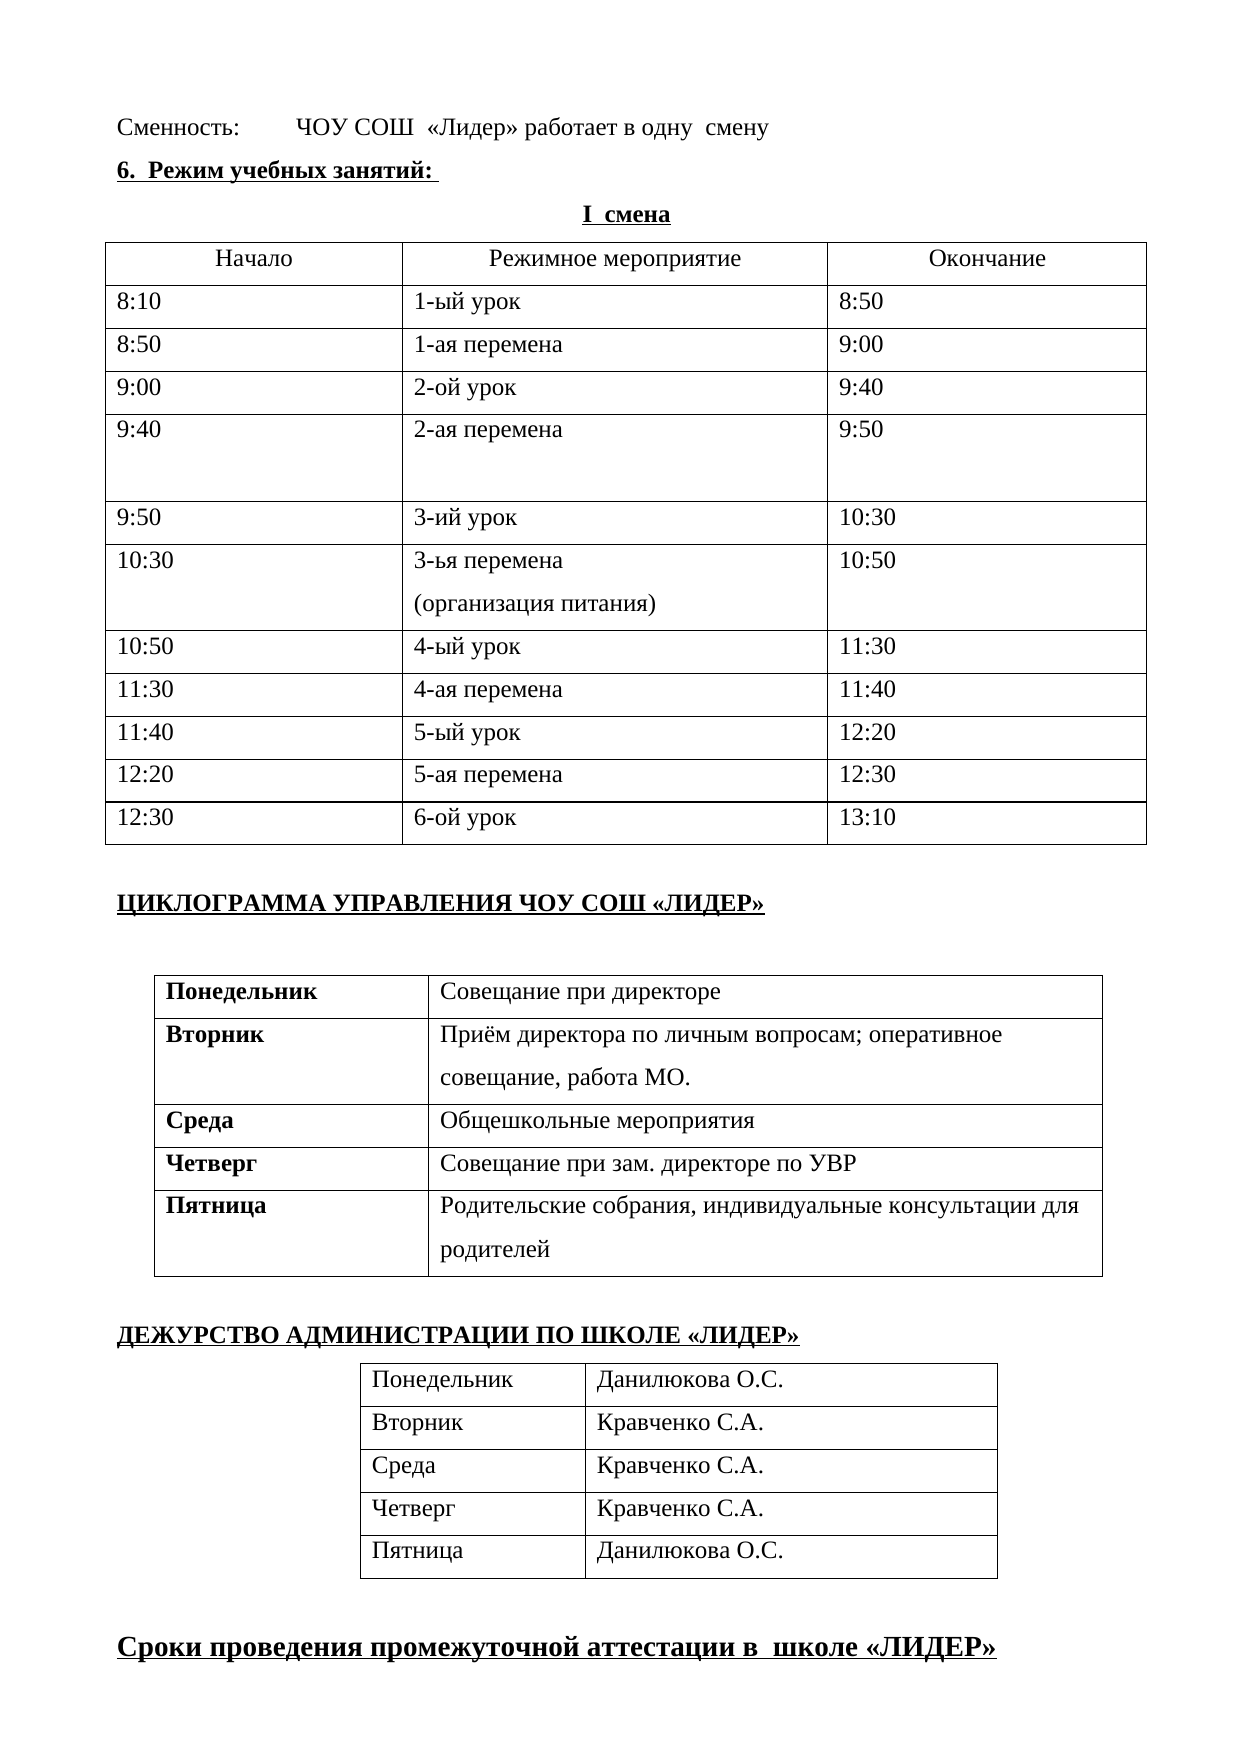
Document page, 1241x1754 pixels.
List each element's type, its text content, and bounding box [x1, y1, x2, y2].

table_cell 9:00 [106, 372, 402, 413]
table_cell 3-ий урок [403, 502, 827, 544]
table_cell Совещание при зам. директоре по УВР [429, 1148, 1102, 1189]
text ДЕЖУРСТВО АДМИНИСТРАЦИИ ПО ШКОЛЕ «ЛИДЕР» [117, 1320, 1136, 1348]
table_cell Среда [155, 1105, 428, 1147]
table_cell 6-ой урок [403, 803, 827, 844]
table_header Понедельник [155, 976, 428, 1018]
table_cell 8:50 [828, 286, 1146, 328]
table_cell Пятница [361, 1536, 585, 1577]
table_header Режимное мероприятие [403, 243, 827, 285]
table_cell 12:30 [106, 803, 402, 844]
table_cell 9:00 [828, 329, 1146, 371]
text ЦИКЛОГРАММА УПРАВЛЕНИЯ ЧОУ СОШ «ЛИДЕР» [117, 888, 1136, 917]
table_cell 11:40 [828, 674, 1146, 716]
table_cell 5-ый урок [403, 717, 827, 758]
table_cell Данилюкова О.С. [586, 1536, 997, 1577]
table_cell 10:30 [828, 502, 1146, 544]
table_cell Среда [361, 1450, 585, 1492]
table_cell 11:30 [106, 674, 402, 716]
table_cell Четверг [155, 1148, 428, 1189]
text I смена [117, 199, 1136, 227]
text 6. Режим учебных занятий: [117, 156, 1136, 184]
table_cell 4-ая перемена [403, 674, 827, 716]
table_header Понедельник [361, 1364, 585, 1406]
table_cell 10:50 [106, 631, 402, 673]
table_cell 1-ый урок [403, 286, 827, 328]
table_cell 13:10 [828, 803, 1146, 844]
table_cell Приём директора по личным вопросам; оперативное совещание, работа МО. [429, 1019, 1102, 1104]
table_cell 2-ой урок [403, 372, 827, 413]
table_cell 3-ья перемена (организация питания) [403, 545, 827, 630]
table_cell 4-ый урок [403, 631, 827, 673]
table_cell 11:30 [828, 631, 1146, 673]
table_cell 1-ая перемена [403, 329, 827, 371]
table_cell 12:20 [106, 760, 402, 801]
table_cell Вторник [361, 1407, 585, 1449]
table_cell 12:20 [828, 717, 1146, 758]
table_cell 2-ая перемена [403, 415, 827, 501]
table_cell Общешкольные мероприятия [429, 1105, 1102, 1147]
table_cell 8:10 [106, 286, 402, 328]
table_cell 9:50 [828, 415, 1146, 501]
table_cell Пятница [155, 1191, 428, 1276]
table_header Совещание при директоре [429, 976, 1102, 1018]
table_cell Вторник [155, 1019, 428, 1104]
table_cell 9:50 [106, 502, 402, 544]
table_cell Четверг [361, 1493, 585, 1534]
text Сроки проведения промежуточной аттестации в школе «ЛИДЕР» [117, 1629, 1136, 1662]
table_header Окончание [828, 243, 1146, 285]
text Сменность: ЧОУ СОШ «Лидер» работает в одну смену [117, 112, 1136, 141]
table_cell 11:40 [106, 717, 402, 758]
table_cell Кравченко С.А. [586, 1407, 997, 1449]
table_cell 12:30 [828, 760, 1146, 801]
table_cell 9:40 [828, 372, 1146, 413]
table_header Данилюкова О.С. [586, 1364, 997, 1406]
table_cell 10:50 [828, 545, 1146, 630]
table_cell Кравченко С.А. [586, 1450, 997, 1492]
table_cell 8:50 [106, 329, 402, 371]
table_header Начало [106, 243, 402, 285]
table_cell Родительские собрания, индивидуальные консультации для родителей [429, 1191, 1102, 1276]
table_cell 5-ая перемена [403, 760, 827, 801]
table_cell 10:30 [106, 545, 402, 630]
table_cell Кравченко С.А. [586, 1493, 997, 1534]
table_cell 9:40 [106, 415, 402, 501]
